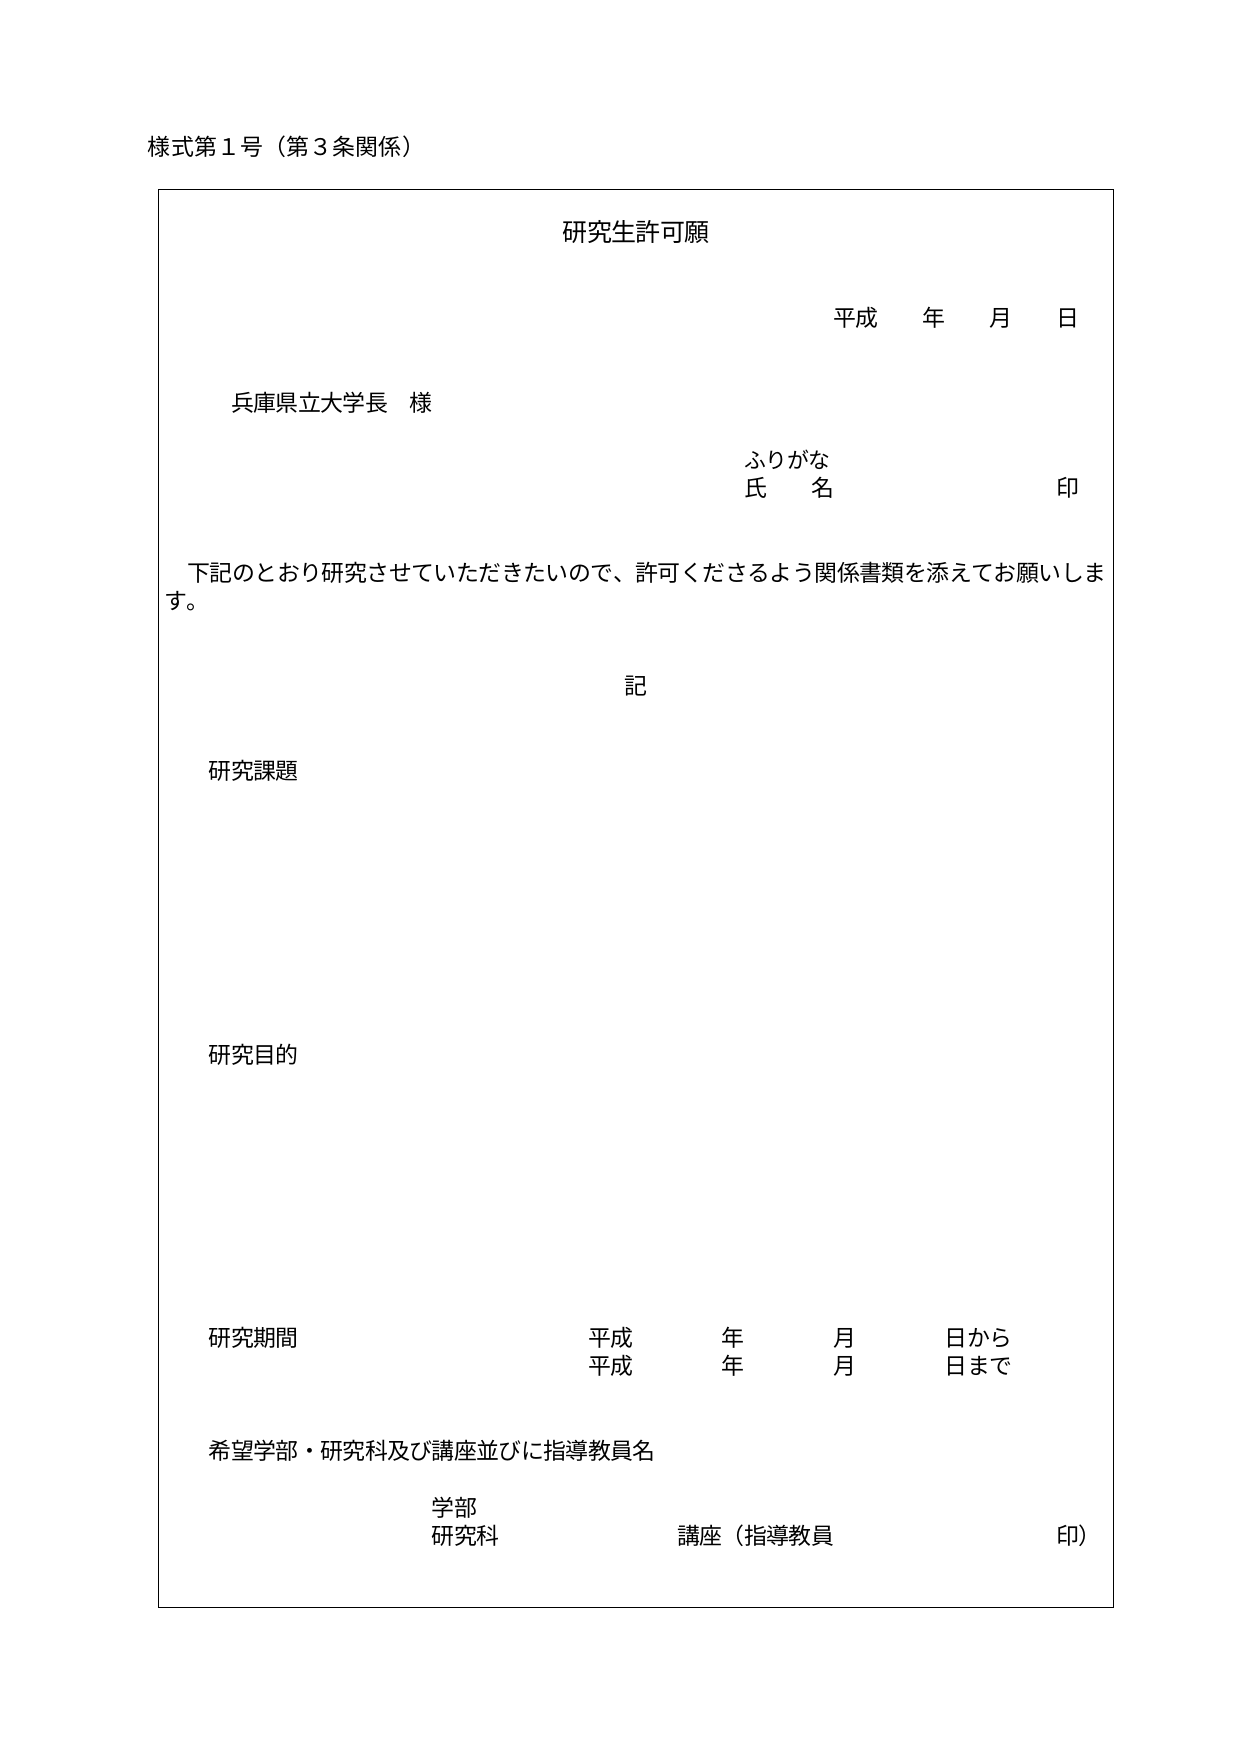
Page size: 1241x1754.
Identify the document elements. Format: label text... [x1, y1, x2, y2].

table_header 研究生許可願 平成 年 月 日 兵庫県立大学長 様 ふりがな 氏 名 印 下記のとおり研究させていただきたいので、許可くださるよう関係書類を添えてお願いします。 記 研究課題 研究目的 研究期間 平成 年 月 日から 平成 年 月 日まで 希望学部・研究科及び講座並びに指導教員名 学部 研究科 講座（指導教員 印） [159, 190, 1113, 1607]
text 様式第１号（第３条関係） [148, 133, 1122, 161]
